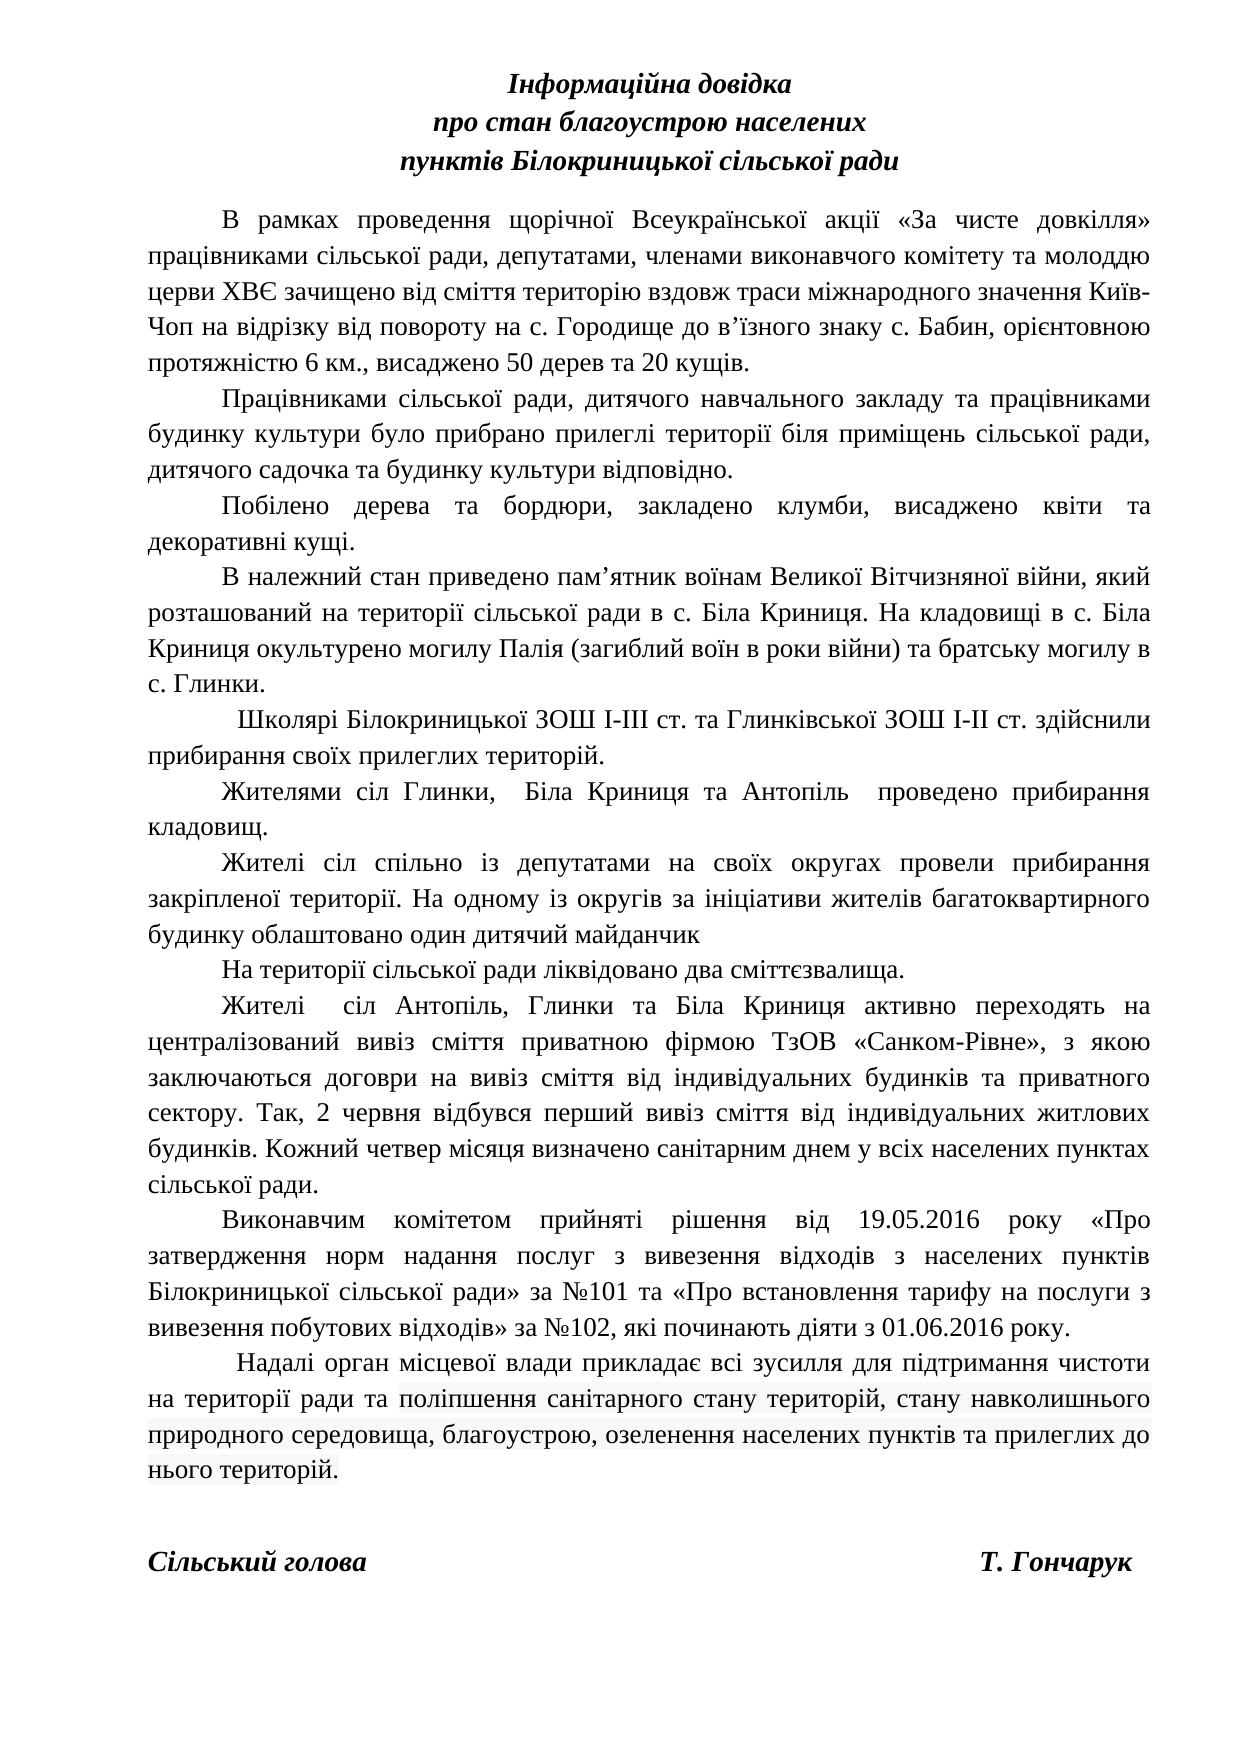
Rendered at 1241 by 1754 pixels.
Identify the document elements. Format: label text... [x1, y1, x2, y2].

text Сільський голова Т. Гончарук [148, 1544, 1152, 1578]
text Працівниками сільської ради, дитячого навчального закладу та працівниками будинку культури було прибрано прилеглі території біля приміщень сільської ради, дитячого садочка та будинку культури відповідно. [148, 382, 1152, 484]
text Виконавчим комітетом прийняті рішення від 19.05.2016 року «Про затвердження норм надання послуг з вивезення відходів з населених пунктів Білокриницької сільської ради» за №101 та «Про встановлення тарифу на послуги з вивезення побутових відходів» за №102, які починають діяти з 01.06.2016 року. [148, 1203, 1152, 1342]
text Школярі Білокриницької ЗОШ І-ІІІ ст. та Глинківської ЗОШ І-ІІ ст. здійснили прибирання своїх прилеглих територій. [148, 703, 1152, 770]
text Надалі орган місцевої влади прикладає всі зусилля для підтримання чистоти на території ради та поліпшення санітарного стану територій, стану навколишнього природного середовища, благоустрою, озеленення населених пунктів та прилеглих до нього територій. [148, 1346, 1152, 1418]
text Жителі сіл спільно із депутатами на своїх округах провели прибирання закріпленої території. На одному із округів за ініціативи жителів багатоквартирного будинку облаштовано один дитячий майданчик [148, 846, 1152, 949]
text В належний стан приведено пам’ятник воїнам Великої Вітчизняної війни, який розташований на території сільської ради в с. Біла Криниця. На кладовищі в с. Біла Криниця окультурено могилу Палія (загиблий воїн в роки війни) та братську могилу в с. Глинки. [148, 560, 1152, 699]
text про стан благоустрою населених [73, 104, 1152, 138]
text Інформаційна довідка [73, 66, 1152, 99]
text пунктів Білокриницької сільської ради [73, 143, 1152, 177]
text Побілено дерева та бордюри, закладено клумби, висаджено квіти та декоративні кущі. [148, 489, 1152, 556]
text Надалі орган місцевої влади прикладає всі зусилля для підтримання чистоти на території ради та поліпшення санітарного стану територій, стану навколишнього природного середовища, благоустрою, озеленення населених пунктів та прилеглих до нього територій. [148, 1449, 1152, 1485]
text Жителі сіл Антопіль, Глинки та Біла Криниця активно переходять на централізований вивіз сміття приватною фірмою ТзОВ «Санком-Рівне», з якою заключаються договри на вивіз сміття від індивідуальних будинків та приватного сектору. Так, 2 червня відбувся перший вивіз сміття від індивідуальних житлових будинків. Кожний четвер місяця визначено санітарним днем у всіх населених пунктах сільської ради. [148, 989, 1152, 1199]
text Жителями сіл Глинки, Біла Криниця та Антопіль проведено прибирання кладовищ. [148, 775, 1152, 842]
text В рамках проведення щорічної Всеукраїнської акції «За чисте довкілля» працівниками сільської ради, депутатами, членами виконавчого комітету та молоддю церви ХВЄ зачищено від сміття територію вздовж траси міжнародного значення Київ-Чоп на відрізку від повороту на с. Городище до в’їзного знаку с. Бабин, орієнтовною протяжністю 6 км., висаджено 50 дерев та 20 кущів. [148, 203, 1152, 377]
text На території сільської ради ліквідовано два сміттєзвалища. [148, 953, 1152, 984]
